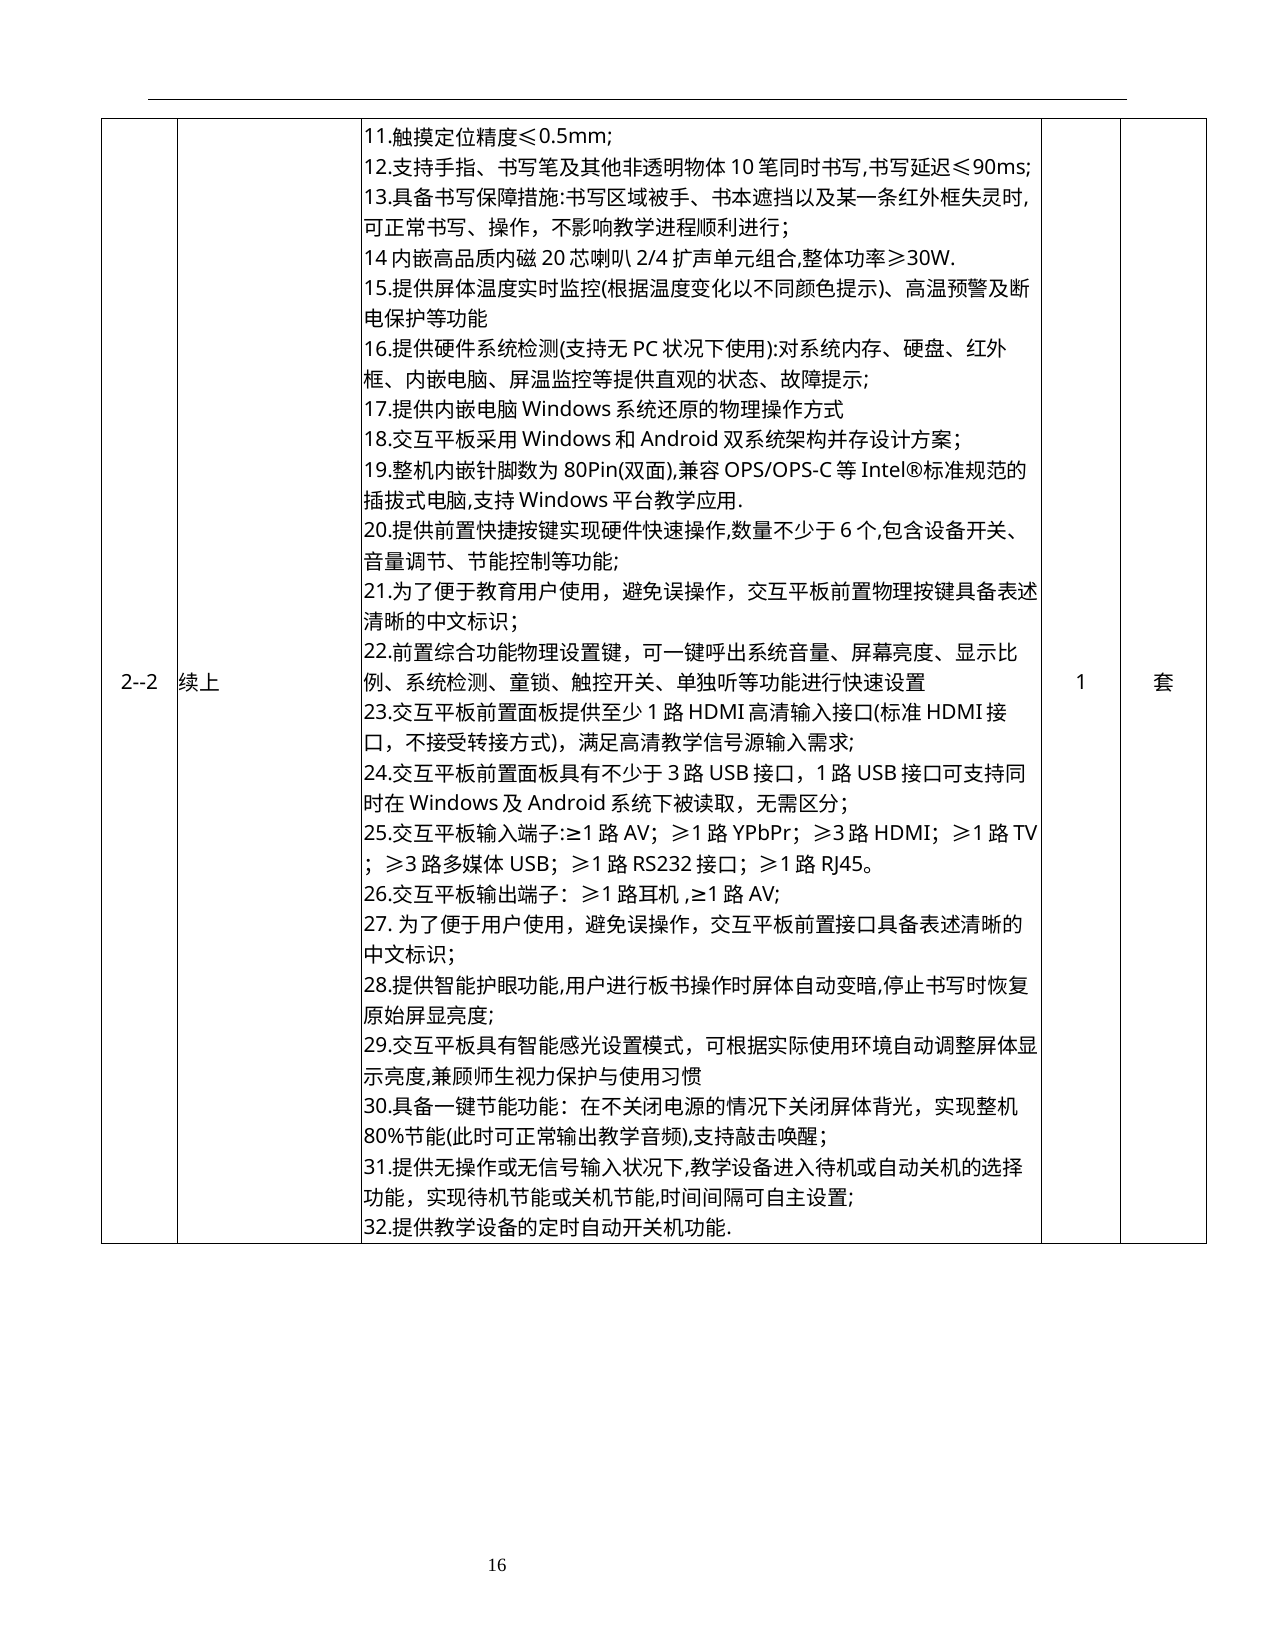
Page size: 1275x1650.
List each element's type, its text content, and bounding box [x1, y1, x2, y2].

table_cell 1 [1042, 119, 1120, 1243]
table_cell 套 [1121, 119, 1206, 1243]
table_cell 续上 [178, 119, 361, 1243]
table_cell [362, 119, 1041, 1243]
table_cell 2--2 [102, 119, 177, 1243]
